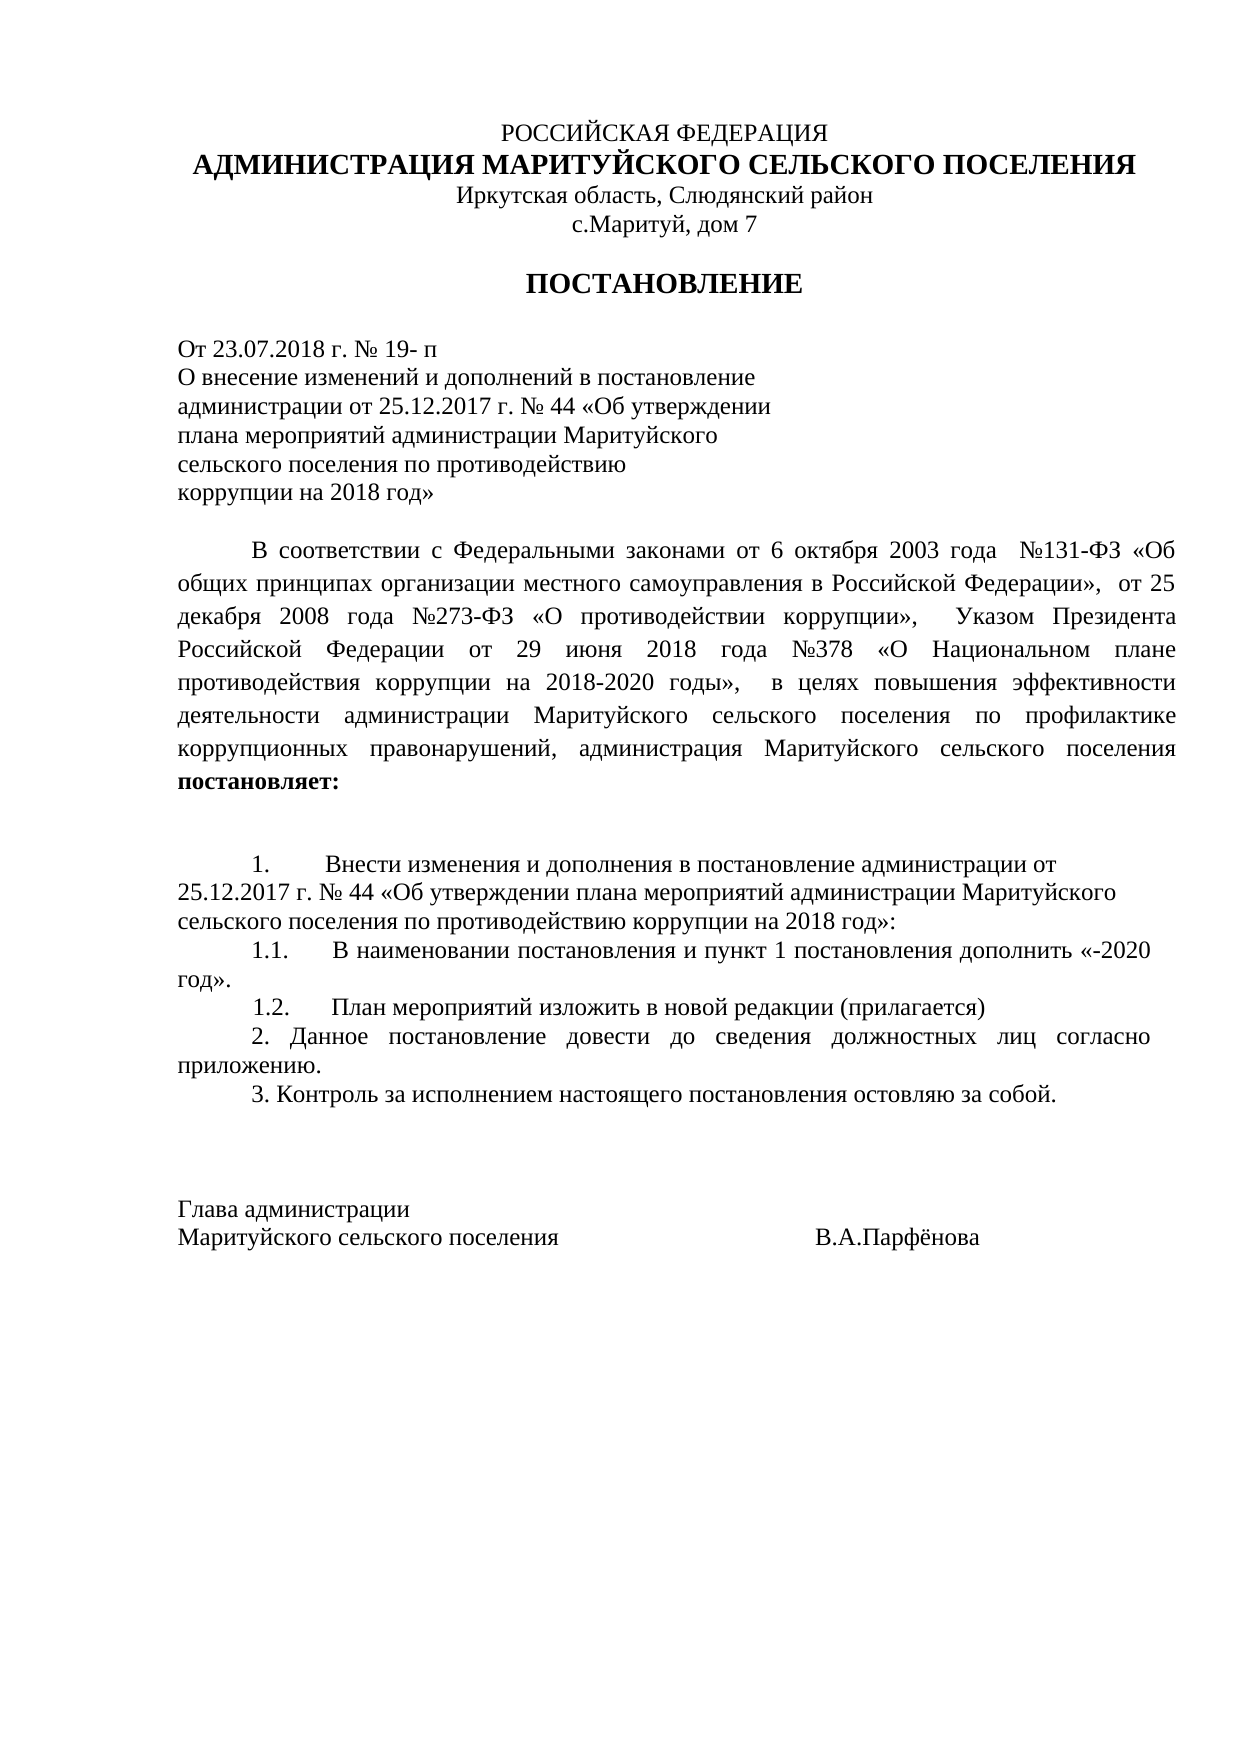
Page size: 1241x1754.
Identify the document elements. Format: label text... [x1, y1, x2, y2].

text О внесение изменений и дополнений в постановление [177, 362, 1152, 391]
text В соответствии с Федеральными законами от 6 октября 2003 года №131-ФЗ «Об общих принципах организации местного самоуправления в Российской Федерации», от 25 декабря 2008 года №273-ФЗ «О противодействии коррупции», Указом Президента Российской Федерации от 29 июня 2018 года №378 «О Национальном плане противодействия коррупции на 2018-2020 годы», в целях повышения эффективности деятельности администрации Маритуйского сельского поселения по профилактике коррупционных правонарушений, администрация Маритуйского сельского поселения постановляет: [177, 535, 1176, 795]
text администрации от 25.12.2017 г. № 44 «Об утверждении [177, 391, 1152, 420]
list В наименовании постановления и пункт 1 постановления дополнить «-2020 год». [177, 935, 1152, 992]
text Иркутская область, Слюдянский район [177, 180, 1152, 209]
text коррупции на 2018 год» [177, 477, 1152, 506]
text 2. Данное постановление довести до сведения должностных лиц согласно приложению. [177, 1021, 1152, 1079]
text сельского поселения по противодействию [177, 449, 1152, 477]
text Маритуйского сельского поселения В.А.Парфёнова [177, 1222, 1152, 1251]
text АДМИНИСТРАЦИЯ МАРИТУЙСКОГО СЕЛЬСКОГО ПОСЕЛЕНИЯ [177, 147, 1152, 180]
text ПОСТАНОВЛЕНИЕ [177, 267, 1152, 300]
text Глава администрации [177, 1194, 1152, 1222]
text От 23.07.2018 г. № 19- п [177, 334, 1152, 362]
list Внести изменения и дополнения в постановление администрации от 25.12.2017 г. № 44 «Об утверждении плана мероприятий администрации Маритуйского сельского поселения по противодействию коррупции на 2018 год»: [177, 849, 1152, 935]
text плана мероприятий администрации Маритуйского [177, 420, 1152, 449]
list План мероприятий изложить в новой редакции (прилагается) [177, 992, 1152, 1021]
text 3. Контроль за исполнением настоящего постановления остовляю за собой. [177, 1079, 1152, 1107]
text с.Маритуй, дом 7 [177, 209, 1152, 238]
text РОССИЙСКАЯ ФЕДЕРАЦИЯ [177, 118, 1152, 147]
